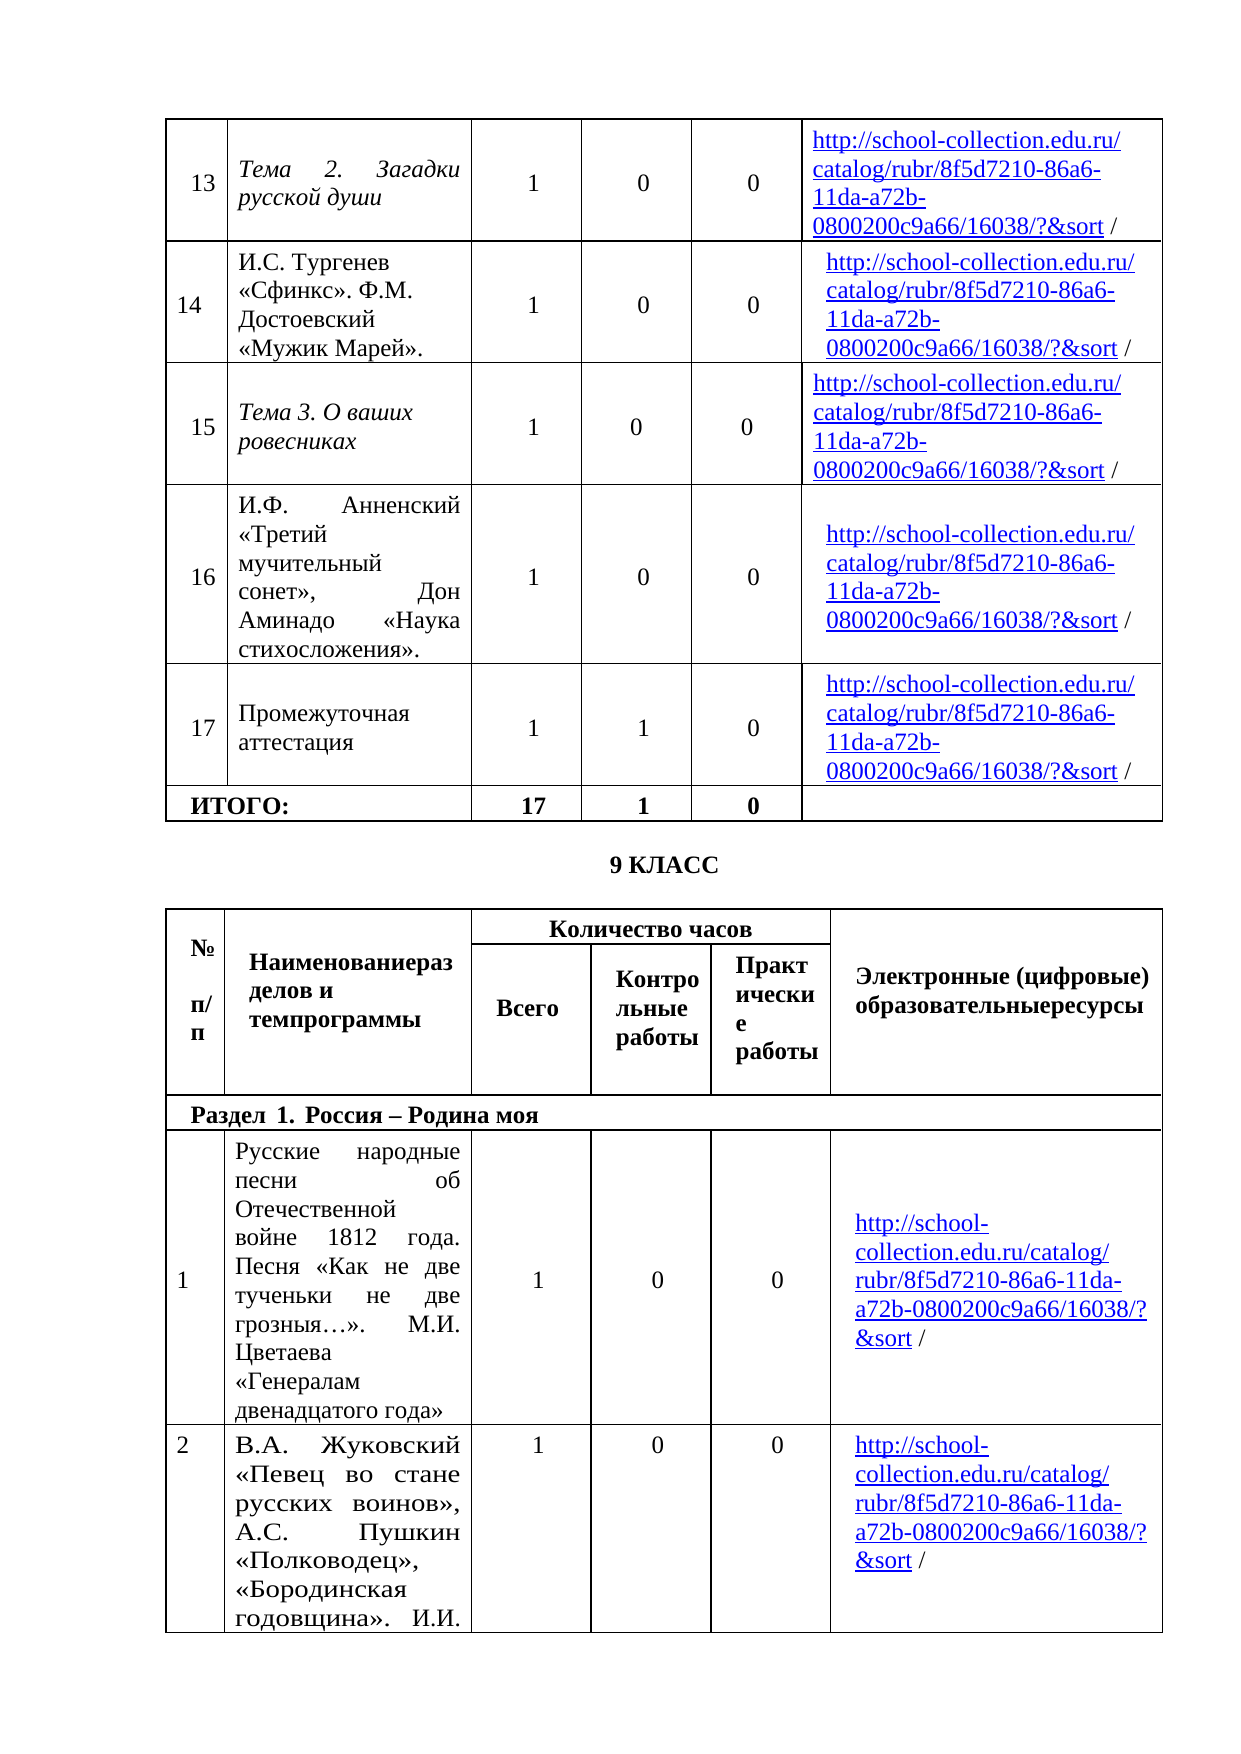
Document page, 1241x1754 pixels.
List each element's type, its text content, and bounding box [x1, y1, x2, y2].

table_cell 0 [582, 363, 691, 483]
table_cell 1 [472, 1425, 590, 1632]
table_header Наименованиеразделов и темпрограммы [225, 910, 471, 1094]
table_cell Контрольные работы [592, 945, 710, 1094]
table_cell 1 [472, 485, 581, 663]
table_cell 0 [582, 242, 691, 362]
table_cell 0 [692, 485, 801, 663]
table_cell ИТОГО: [167, 786, 471, 820]
table_cell http://school-collection.edu.ru/catalog/rubr/8f5d7210-86a6-11da-a72b-0800200c9a66/16038/?&sort / [831, 1129, 1162, 1424]
table_cell http://school-collection.edu.ru/catalog/rubr/8f5d7210-86a6-11da-a72b-0800200c9a66/16038/?&sort / [803, 362, 1162, 483]
table_cell 13 [167, 120, 227, 240]
table_cell 0 [692, 120, 801, 240]
table_cell 2 [167, 1425, 224, 1632]
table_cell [802, 240, 1162, 362]
table_cell 1 [582, 786, 691, 820]
table_cell 0 [692, 786, 801, 820]
table_cell И.Ф. Анненский «Третий мучительный сонет», Дон Аминадо «Наука стихосложения». [228, 485, 471, 663]
table_cell 0 [712, 1131, 830, 1424]
table_cell 0 [692, 242, 801, 362]
table_header Количество часов [472, 910, 830, 943]
table_cell 0 [582, 120, 691, 240]
table_cell Промежуточная аттестация [228, 664, 471, 784]
table_cell 15 [167, 363, 227, 483]
table_cell Всего [472, 945, 590, 1094]
table_cell 14 [167, 242, 227, 362]
table_cell И.С. Тургенев «Сфинкс». Ф.М. Достоевский «Мужик Марей». [228, 242, 471, 362]
table_cell 0 [592, 1131, 710, 1424]
table_cell 17 [472, 786, 581, 820]
table_cell 17 [167, 664, 227, 784]
table_cell 1 [167, 1131, 224, 1424]
table_cell [803, 785, 1162, 820]
table_cell http://school-collection.edu.ru/catalog/rubr/8f5d7210-86a6-11da-a72b-0800200c9a66/16038/?&sort / [802, 484, 1162, 663]
table_header Электронные (цифровые) образовательныересурсы [831, 910, 1162, 1094]
table_cell 0 [692, 363, 801, 483]
table_cell 1 [472, 242, 581, 362]
table_cell Практические работы [712, 945, 830, 1094]
table_cell 1 [582, 664, 691, 784]
table_cell 0 [582, 485, 691, 663]
table_header № п/п [167, 910, 224, 1094]
table_cell 1 [472, 1131, 590, 1424]
table_cell Русские народные песни об Отечественной войне 1812 года. Песня «Как не две тученьки не две грозныя…». М.И. Цветаева «Генералам двенадцатого года» [225, 1131, 471, 1424]
table_cell 1 [472, 363, 581, 483]
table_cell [803, 120, 1162, 240]
table_cell 1 [472, 120, 581, 240]
table_cell Раздел 1. Россия – Родина моя [167, 1094, 1162, 1129]
table_cell 0 [712, 1425, 830, 1632]
table_cell 0 [592, 1425, 710, 1632]
table_cell 16 [167, 485, 227, 663]
table_cell 1 [472, 664, 581, 784]
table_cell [831, 1424, 1162, 1632]
table_cell Тема 3. О ваших ровесниках [228, 363, 471, 483]
table_cell http://school-collection.edu.ru/catalog/rubr/8f5d7210-86a6-11da-a72b-0800200c9a66/16038/?&sort / [803, 663, 1162, 784]
text 9 КЛАСС [177, 850, 1152, 879]
table_cell 0 [692, 664, 801, 784]
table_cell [225, 1425, 471, 1632]
table_cell Тема 2. Загадки русской души [228, 120, 471, 240]
